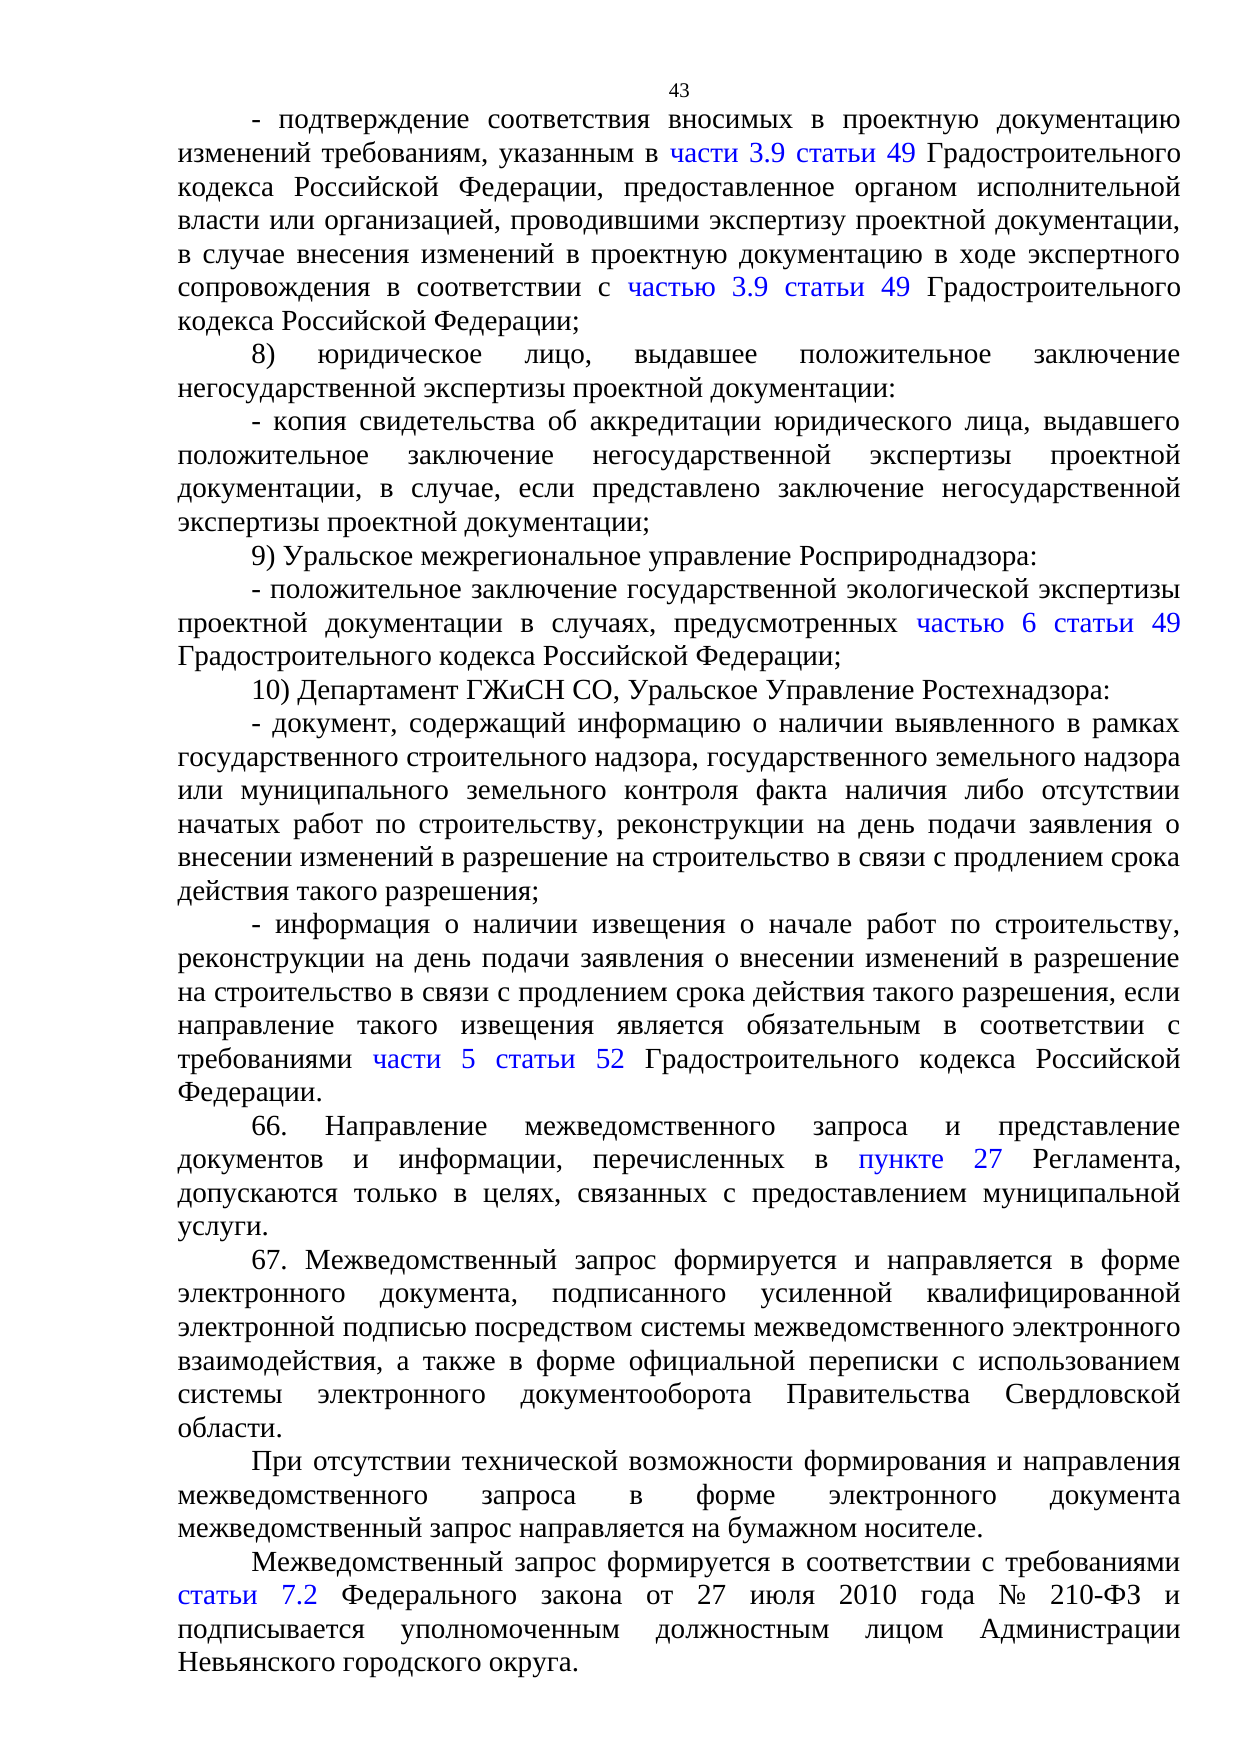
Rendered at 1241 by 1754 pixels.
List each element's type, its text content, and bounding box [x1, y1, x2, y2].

text Межведомственный запрос формируется в соответствии с требованиями статьи 7.2 Федерального закона от 27 июля 2010 года № 210-ФЗ и подписывается уполномоченным должностным лицом Администрации Невьянского городского округа. [177, 1544, 1181, 1678]
text - положительное заключение государственной экологической экспертизы проектной документации в случаях, предусмотренных частью 6 статьи 49 Градостроительного кодекса Российской Федерации; [177, 571, 1181, 672]
text - копия свидетельства об аккредитации юридического лица, выдавшего положительное заключение негосударственной экспертизы проектной документации, в случае, если представлено заключение негосударственной экспертизы проектной документации; [177, 403, 1181, 538]
text - информация о наличии извещения о начале работ по строительству, реконструкции на день подачи заявления о внесении изменений в разрешение на строительство в связи с продлением срока действия такого разрешения, если направление такого извещения является обязательным в соответствии с требованиями части 5 статьи 52 Градостроительного кодекса Российской Федерации. [177, 907, 1181, 1108]
text 10) Департамент ГЖиСН СО, Уральское Управление Ростехнадзора: [177, 672, 1181, 705]
text 8) юридическое лицо, выдавшее положительное заключение негосударственной экспертизы проектной документации: [177, 336, 1181, 403]
text - документ, содержащий информацию о наличии выявленного в рамках государственного строительного надзора, государственного земельного надзора или муниципального земельного контроля факта наличия либо отсутствии начатых работ по строительству, реконструкции на день подачи заявления о внесении изменений в разрешение на строительство в связи с продлением срока действия такого разрешения; [177, 705, 1181, 907]
text 67. Межведомственный запрос формируется и направляется в форме электронного документа, подписанного усиленной квалифицированной электронной подписью посредством системы межведомственного электронного взаимодействия, а также в форме официальной переписки с использованием системы электронного документооборота Правительства Свердловской области. [177, 1242, 1181, 1443]
text 66. Направление межведомственного запроса и представление документов и информации, перечисленных в пункте 27 Регламента, допускаются только в целях, связанных с предоставлением муниципальной услуги. [177, 1108, 1181, 1242]
text - подтверждение соответствия вносимых в проектную документацию изменений требованиям, указанным в части 3.9 статьи 49 Градостроительного кодекса Российской Федерации, предоставленное органом исполнительной власти или организацией, проводившими экспертизу проектной документации, в случае внесения изменений в проектную документацию в ходе экспертного сопровождения в соответствии с частью 3.9 статьи 49 Градостроительного кодекса Российской Федерации; [177, 102, 1181, 336]
text При отсутствии технической возможности формирования и направления межведомственного запроса в форме электронного документа межведомственный запрос направляется на бумажном носителе. [177, 1443, 1181, 1544]
text 9) Уральское межрегиональное управление Росприроднадзора: [177, 538, 1181, 571]
